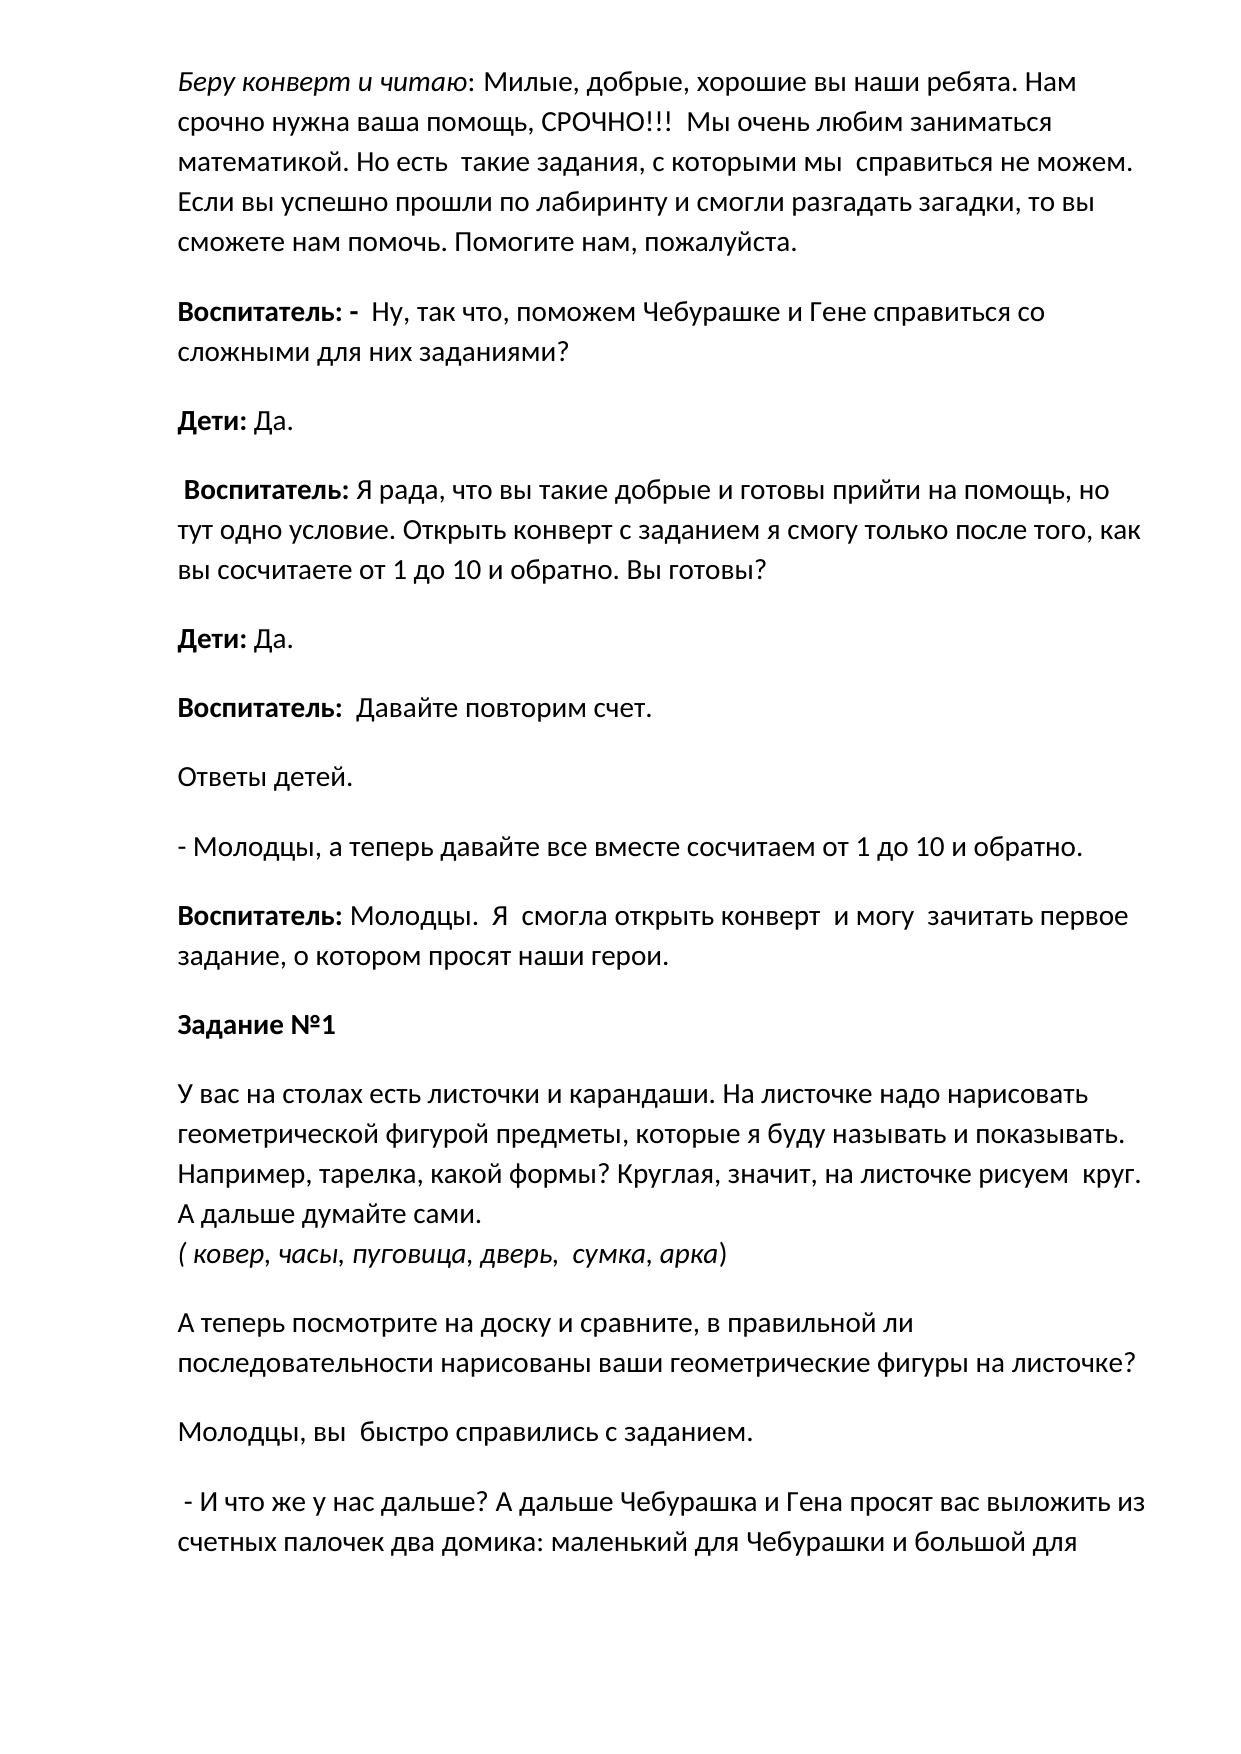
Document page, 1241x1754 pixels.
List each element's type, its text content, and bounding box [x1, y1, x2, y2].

text Беру конверт и читаю: Милые, добрые, хорошие вы наши ребята. Нам срочно нужна ваша помощь, СРОЧНО!!! Мы очень любим заниматься математикой. Но есть такие задания, с которыми мы справиться не можем. Если вы успешно прошли по лабиринту и смогли разгадать загадки, то вы сможете нам помочь. Помогите нам, пожалуйста. [177, 59, 1152, 259]
text Воспитатель: - Ну, так что, поможем Чебурашке и Гене справиться со сложными для них заданиями? [177, 288, 1152, 368]
text Задание №1 [177, 1002, 1152, 1042]
text Воспитатель: Давайте повторим счет. [177, 685, 1152, 725]
text А теперь посмотрите на доску и сравните, в правильной ли последовательности нарисованы ваши геометрические фигуры на листочке? [177, 1300, 1152, 1380]
text - Молодцы, а теперь давайте все вместе сосчитаем от 1 до 10 и обратно. [177, 823, 1152, 863]
text Воспитатель: Молодцы. Я смогла открыть конверт и могу зачитать первое задание, о котором просят наши герои. [177, 892, 1152, 972]
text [177, 1478, 1152, 1558]
text У вас на столах есть листочки и карандаши. На листочке надо нарисовать геометрической фигурой предметы, которые я буду называть и показывать. Например, тарелка, какой формы? Круглая, значит, на листочке рисуем круг. А дальше думайте сами. ( ковер, часы, пуговица, дверь, сумка, арка) [177, 1071, 1152, 1271]
text Молодцы, вы быстро справились с заданием. [177, 1409, 1152, 1449]
text Ответы детей. [177, 754, 1152, 794]
text Дети: Да. [177, 616, 1152, 656]
text Воспитатель: Я рада, что вы такие добрые и готовы прийти на помощь, но тут одно условие. Открыть конверт с заданием я смогу только после того, как вы сосчитаете от 1 до 10 и обратно. Вы готовы? [177, 467, 1152, 587]
text Дети: Да. [177, 397, 1152, 437]
